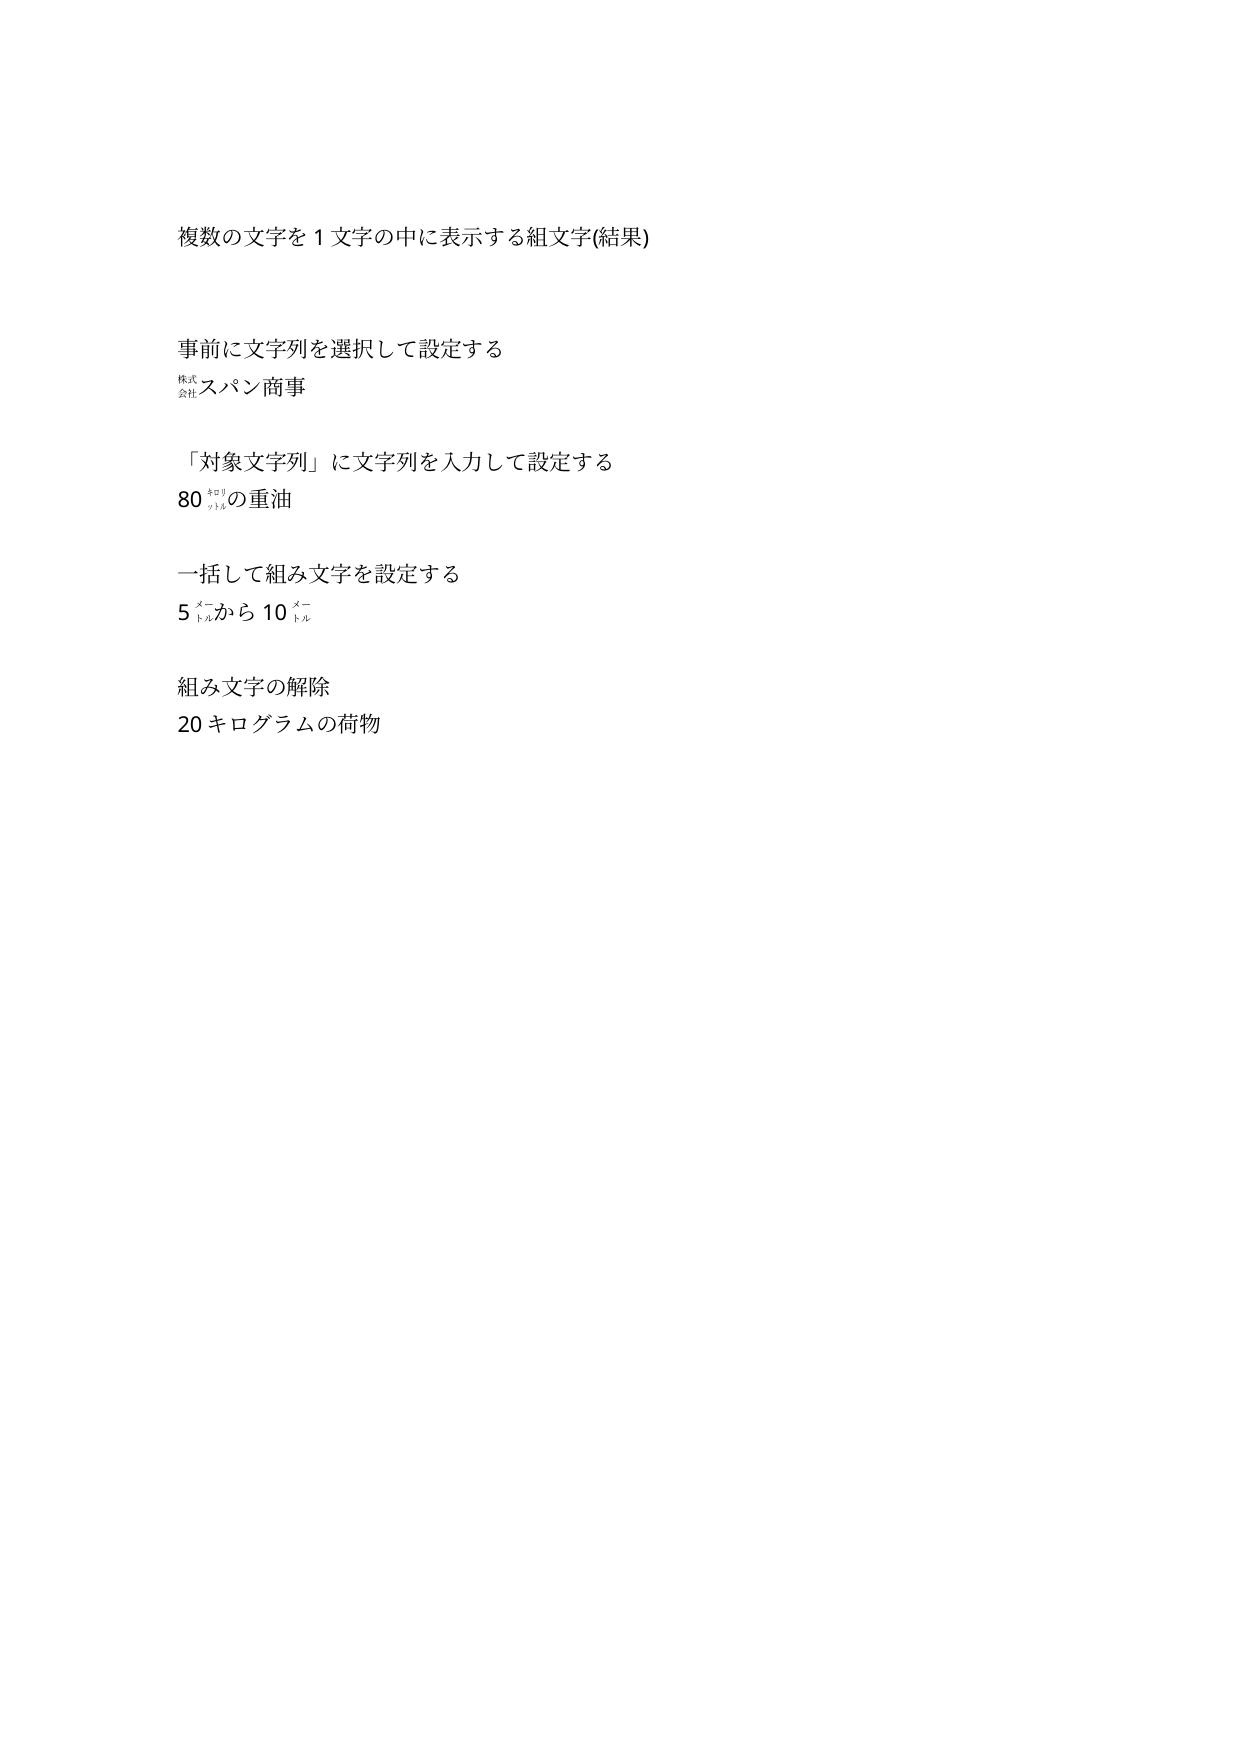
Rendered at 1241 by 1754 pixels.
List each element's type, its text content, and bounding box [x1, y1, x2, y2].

text 一括して組み文字を設定する [177, 554, 1063, 592]
text 20キログラムの荷物 [177, 704, 1063, 742]
text 複数の文字を1文字の中に表示する組文字(結果) [177, 217, 1063, 254]
text 「対象文字列」に文字列を入力して設定する [177, 442, 1063, 479]
text 組み文字の解除 [177, 667, 1063, 704]
text スパン商事 [177, 367, 1063, 404]
text 事前に文字列を選択して設定する [177, 329, 1063, 367]
text 5から10 [177, 592, 1063, 629]
text 80の重油 [177, 479, 1063, 517]
